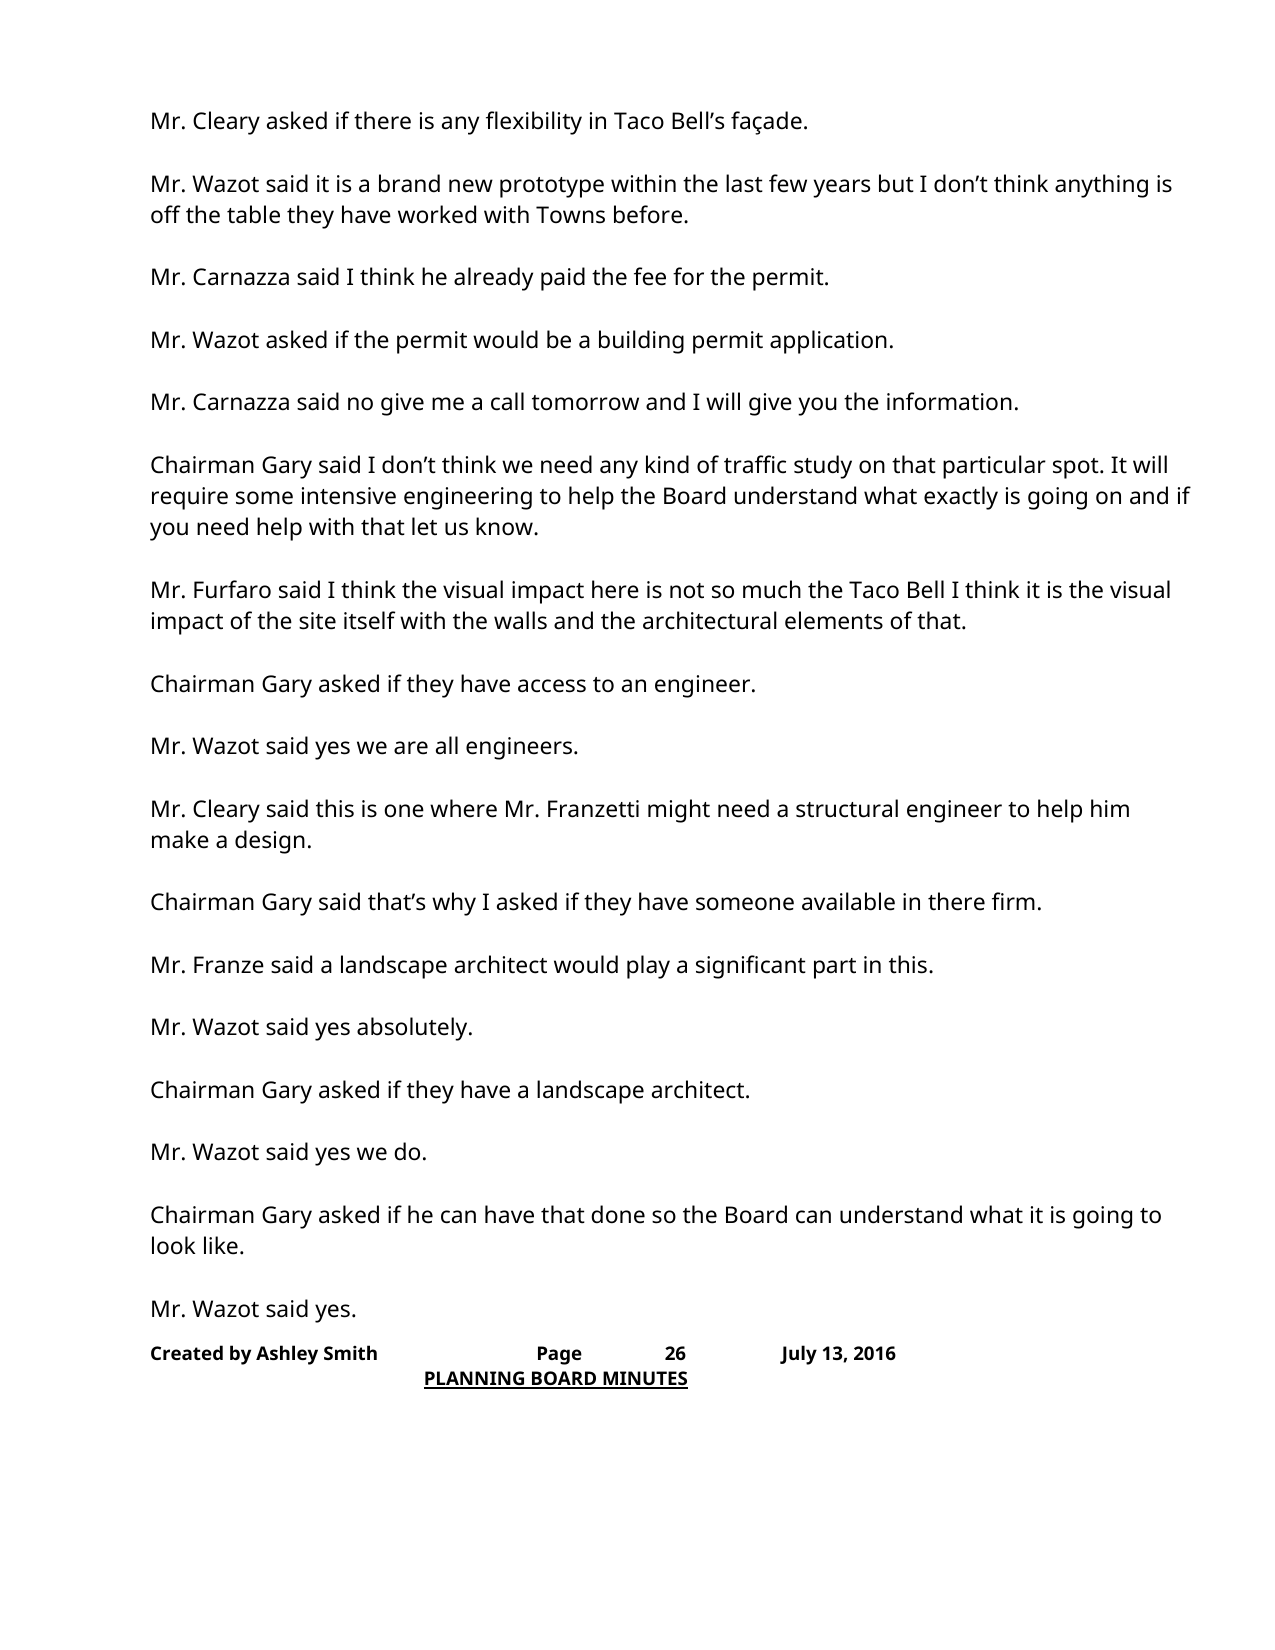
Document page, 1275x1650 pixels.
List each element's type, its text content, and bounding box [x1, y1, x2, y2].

text Mr. Cleary said this is one where Mr. Franzetti might need a structural engineer to help him make a design. [150, 792, 1191, 855]
text Mr. Wazot said yes. [150, 1292, 1191, 1324]
text Chairman Gary said I don’t think we need any kind of traffic study on that particular spot. It will require some intensive engineering to help the Board understand what exactly is going on and if you need help with that let us know. [150, 449, 1191, 542]
text Chairman Gary said that’s why I asked if they have someone available in there firm. [150, 886, 1191, 917]
text Mr. Carnazza said I think he already paid the fee for the permit. [150, 261, 1191, 292]
text Mr. Wazot said yes we are all engineers. [150, 730, 1191, 761]
text Mr. Wazot said yes we do. [150, 1136, 1191, 1167]
text Mr. Wazot said it is a brand new prototype within the last few years but I don’t think anything is off the table they have worked with Towns before. [150, 167, 1191, 230]
text Mr. Cleary asked if there is any flexibility in Taco Bell’s façade. [150, 105, 1191, 136]
text Mr. Furfaro said I think the visual impact here is not so much the Taco Bell I think it is the visual impact of the site itself with the walls and the architectural elements of that. [150, 574, 1191, 636]
text Mr. Franze said a landscape architect would play a significant part in this. [150, 949, 1191, 980]
text Mr. Carnazza said no give me a call tomorrow and I will give you the information. [150, 386, 1191, 417]
text Chairman Gary asked if they have a landscape architect. [150, 1074, 1191, 1105]
text Chairman Gary asked if they have access to an engineer. [150, 667, 1191, 699]
text Mr. Wazot said yes absolutely. [150, 1011, 1191, 1042]
text Chairman Gary asked if he can have that done so the Board can understand what it is going to look like. [150, 1199, 1191, 1261]
text Mr. Wazot asked if the permit would be a building permit application. [150, 324, 1191, 355]
